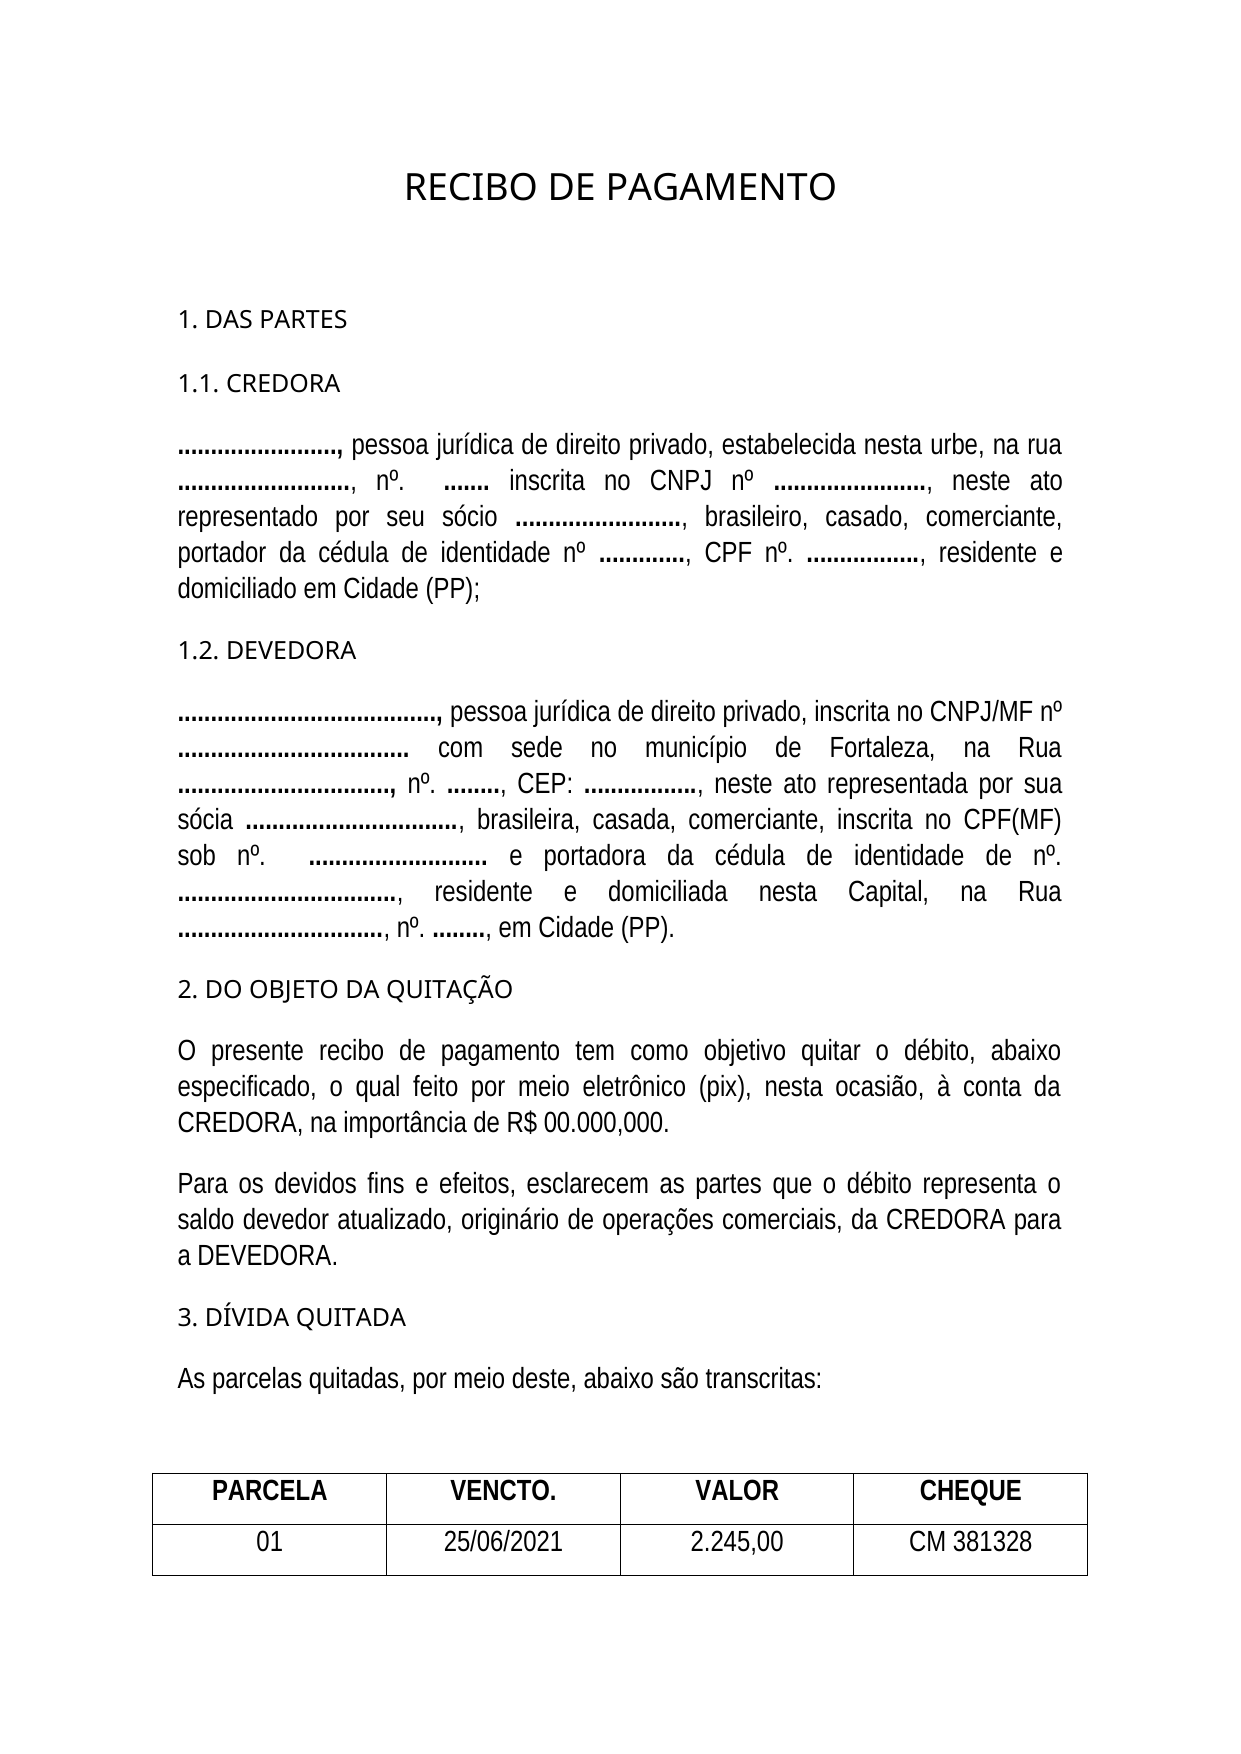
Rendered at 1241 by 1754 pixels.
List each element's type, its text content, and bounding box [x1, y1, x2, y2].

text 2. DO OBJETO DA QUITAÇÃO [177, 971, 1063, 1006]
text RECIBO DE PAGAMENTO [177, 160, 1063, 211]
text 3. DÍVIDA QUITADA [177, 1299, 1063, 1333]
table_cell 01 [153, 1525, 386, 1575]
text 1.2. DEVEDORA [177, 632, 1063, 666]
table_header VALOR [621, 1474, 853, 1523]
table_header CHEQUE [854, 1474, 1087, 1523]
text 1. DAS PARTES [177, 301, 1063, 335]
table_cell CM 381328 [854, 1525, 1087, 1575]
text ........................, pessoa jurídica de direito privado, estabelecida nesta urbe, na rua .........................., nº. ....... inscrita no CNPJ nº ......................., neste ato representado por seu sócio ........................., brasileiro, casado, comerciante, portador da cédula de identidade nº ............., CPF nº. ................., residente e domiciliado em Cidade (PP); [177, 427, 1063, 605]
text ......................................., pessoa jurídica de direito privado, inscrita no CNPJ/MF nº ................................... com sede no município de Fortaleza, na Rua ................................, nº. ........, CEP: ................., neste ato representada por sua sócia ................................, brasileira, casada, comerciante, inscrita no CPF(MF) sob nº. ........................... e portadora da cédula de identidade de nº. ................................., residente e domiciliada nesta Capital, na Rua ..............................., nº. ........, em Cidade (PP). [177, 694, 1063, 944]
text Para os devidos fins e efeitos, esclarecem as partes que o débito representa o saldo devedor atualizado, originário de operações comerciais, da CREDORA para a DEVEDORA. [177, 1166, 1063, 1272]
text O presente recibo de pagamento tem como objetivo quitar o débito, abaixo especificado, o qual feito por meio eletrônico (pix), nesta ocasião, à conta da CREDORA, na importância de R$ 00.000,000. [177, 1033, 1063, 1139]
table_header VENCTO. [387, 1474, 620, 1523]
table_cell 25/06/2021 [387, 1525, 620, 1575]
text 1.1. CREDORA [177, 365, 1063, 399]
table_cell 2.245,00 [621, 1525, 853, 1575]
table_header PARCELA [153, 1474, 386, 1523]
text As parcelas quitadas, por meio deste, abaixo são transcritas: [177, 1361, 1063, 1395]
